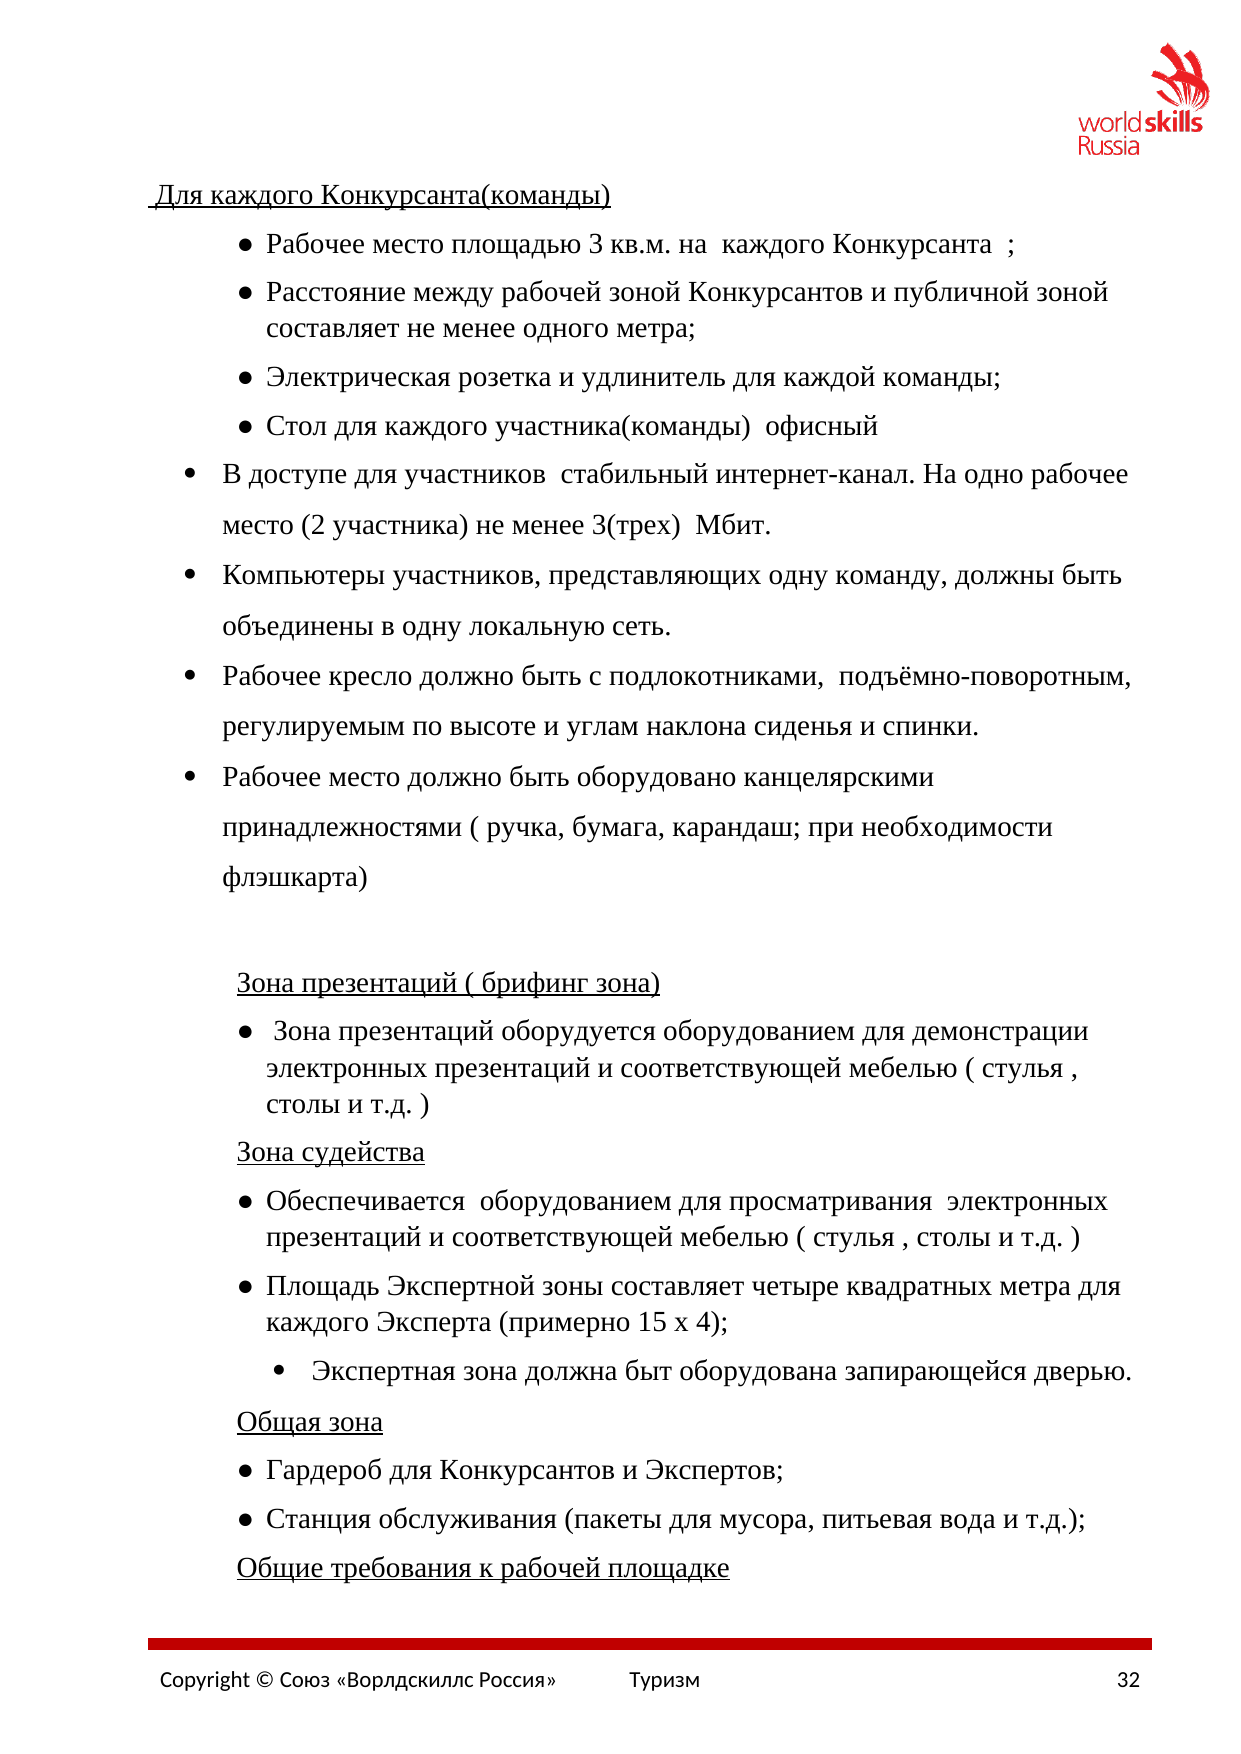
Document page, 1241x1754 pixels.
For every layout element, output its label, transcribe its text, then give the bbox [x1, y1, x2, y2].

text ● Гардероб для Конкурсантов и Экспертов; [236, 1452, 1152, 1486]
list Экспертная зона должна быт оборудована запирающейся дверью. [274, 1353, 1152, 1386]
text ● Стол для каждого участника(команды) офисный [236, 408, 1152, 441]
list Рабочее кресло должно быть с подлокотниками, подъёмно-поворотным, регулируемым по высоте и углам наклона сиденья и спинки. [185, 658, 1152, 742]
text ● Станция обслуживания (пакеты для мусора, питьевая вода и т.д.); [236, 1501, 1152, 1535]
list Рабочее место должно быть оборудовано канцелярскими принадлежностями ( ручка, бумага, карандаш; при необходимости флэшкарта) [185, 759, 1152, 893]
list Компьютеры участников, представляющих одну команду, должны быть объединены в одну локальную сеть. [185, 557, 1152, 641]
text Общая зона [236, 1404, 1152, 1437]
list В доступе для участников стабильный интернет-канал. На одно рабочее место (2 участника) не менее 3(трех) Мбит. [185, 456, 1152, 540]
text ● Зона презентаций оборудуется оборудованием для демонстрации электронных презентаций и соответствующей мебелью ( стулья , столы и т.д. ) [236, 1013, 1152, 1119]
text ● Рабочее место площадью 3 кв.м. на каждого Конкурсанта ; [236, 226, 1152, 259]
text ● Расстояние между рабочей зоной Конкурсантов и публичной зоной составляет не менее одного метра; [236, 274, 1152, 344]
text Общие требования к рабочей площадке [236, 1550, 1152, 1583]
text Зона судейства [236, 1134, 1152, 1168]
text ● Обеспечивается оборудованием для просматривания электронных презентаций и соответствующей мебелью ( стулья , столы и т.д. ) [236, 1183, 1152, 1253]
text ● Площадь Экспертной зоны составляет четыре квадратных метра для каждого Эксперта (примерно 15 х 4); [236, 1268, 1152, 1338]
text Для каждого Конкурсанта(команды) [148, 177, 1152, 211]
picture [1078, 42, 1235, 155]
text Зона презентаций ( брифинг зона) [236, 965, 1152, 998]
text ● Электрическая розетка и удлинитель для каждой команды; [236, 359, 1152, 393]
